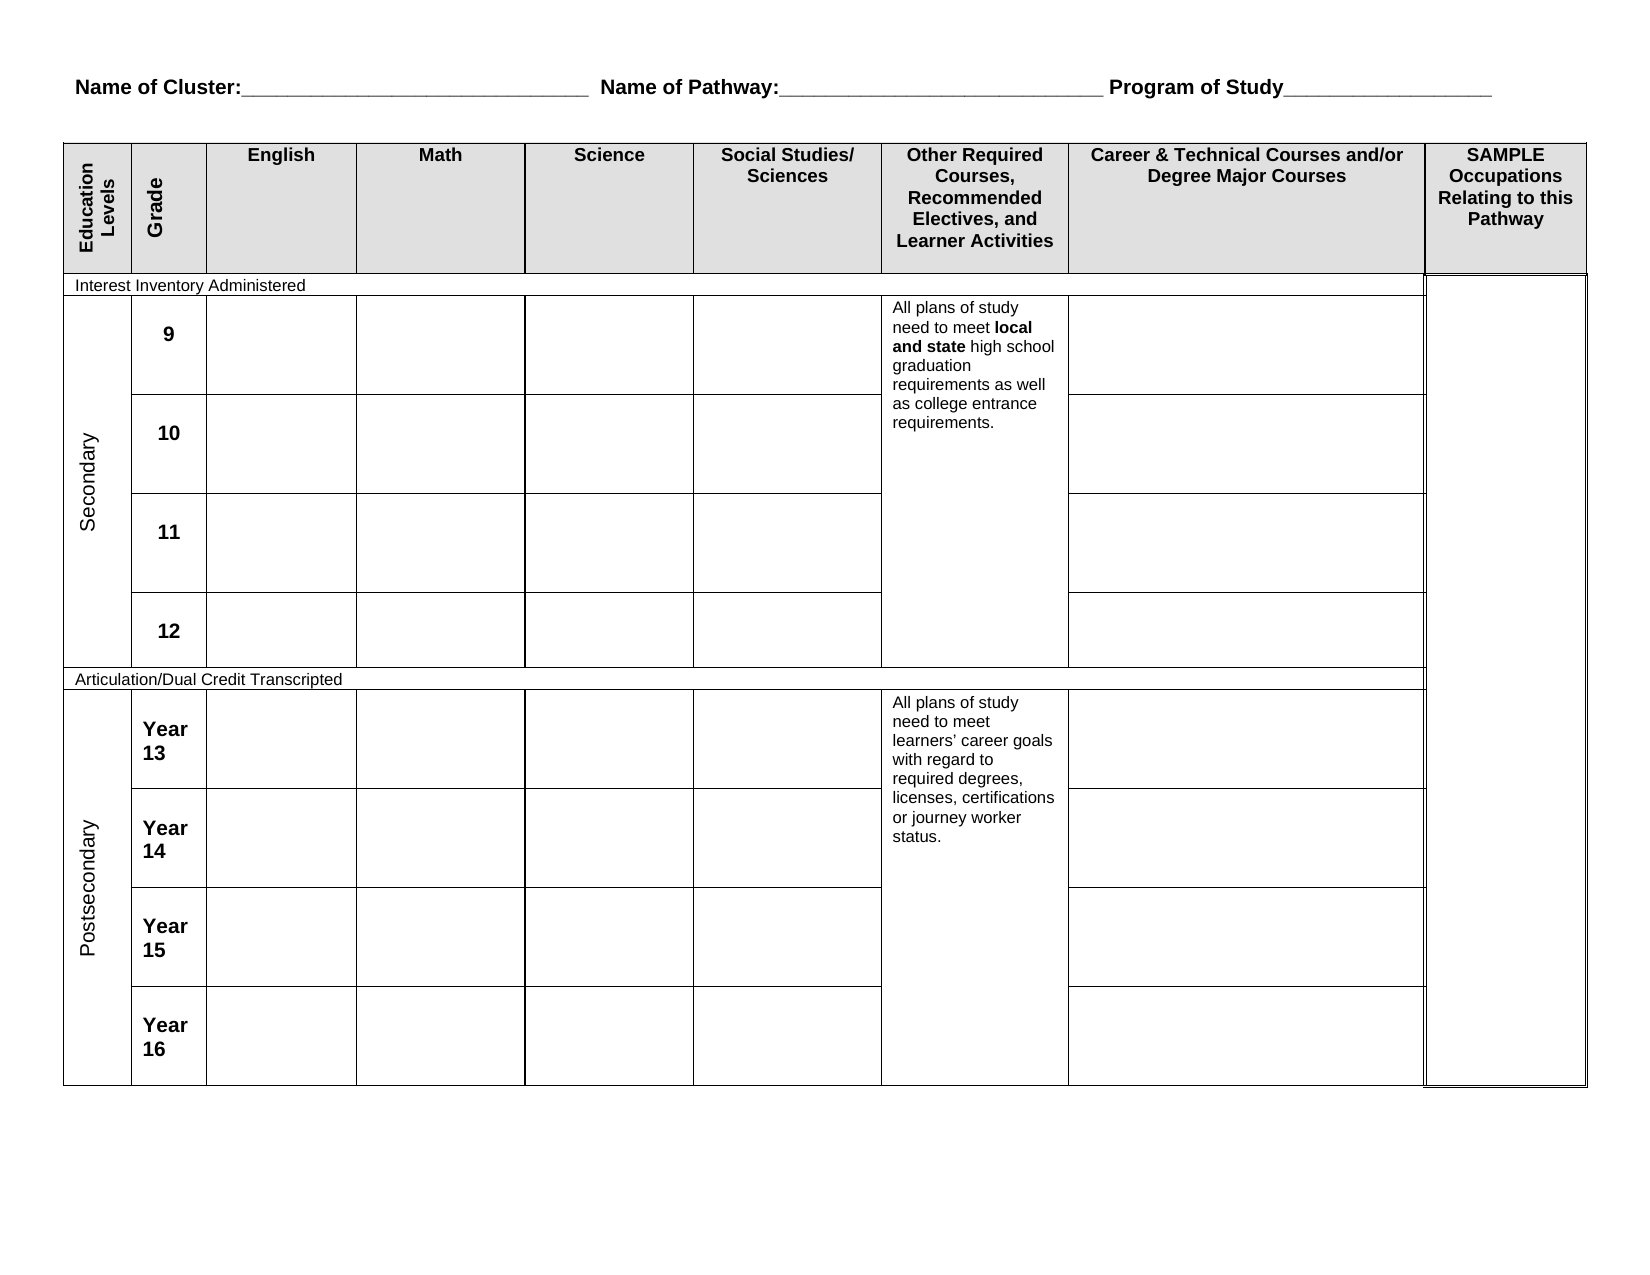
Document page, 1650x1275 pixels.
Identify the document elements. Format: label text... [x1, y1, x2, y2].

table_cell 10 [132, 395, 206, 493]
table_cell [207, 593, 356, 667]
table_cell [694, 888, 881, 986]
table_cell [207, 888, 356, 986]
table_cell All plans of study need to meet local and state high school graduation requirements as well as college entrance requirements. [882, 296, 1068, 667]
table_cell [694, 395, 881, 493]
table_cell Year 14 [132, 789, 206, 887]
table_header Other Required Courses, Recommended Electives, and Learner Activities [882, 144, 1068, 273]
table_cell [1069, 296, 1423, 394]
table_cell [1069, 494, 1423, 592]
table_cell [357, 395, 524, 493]
table_cell [694, 789, 881, 887]
table_cell [526, 395, 693, 493]
table_cell Interest Inventory Administered [64, 274, 1423, 295]
table_header Social Studies/ Sciences [694, 144, 881, 273]
table_header Career & Technical Courses and/or Degree Major Courses [1069, 144, 1424, 273]
table_cell [694, 593, 881, 667]
table_cell Year 16 [132, 987, 206, 1085]
table_cell [1427, 276, 1585, 1085]
table_cell 12 [132, 593, 206, 667]
table_cell [694, 690, 881, 788]
table_cell [207, 395, 356, 493]
table_cell [1069, 395, 1423, 493]
table_header Grade [132, 144, 206, 273]
table_header Math [357, 144, 524, 273]
table_cell [526, 888, 693, 986]
table_cell [357, 690, 524, 788]
table_cell [207, 494, 356, 592]
table_cell [526, 789, 693, 887]
table_cell Year 13 [132, 690, 206, 788]
table_cell [357, 494, 524, 592]
table_header SAMPLE Occupations Relating to this Pathway [1426, 144, 1586, 273]
table_cell [1069, 593, 1423, 667]
table_header Education Levels [64, 144, 131, 273]
table_cell [1069, 987, 1423, 1085]
table_cell [357, 987, 524, 1085]
table_cell [1069, 789, 1423, 887]
table_cell [357, 593, 524, 667]
table_cell [207, 789, 356, 887]
table_cell [1069, 888, 1423, 986]
text Name of Cluster:______________________________ Name of Pathway:____________________________ Program of Study__________________ [75, 75, 1575, 99]
table_cell [207, 987, 356, 1085]
table_cell [357, 888, 524, 986]
table_cell [1069, 690, 1423, 788]
table_cell [526, 593, 693, 667]
table_cell [526, 987, 693, 1085]
table_cell 11 [132, 494, 206, 592]
table_header Science [526, 144, 693, 273]
table_cell [526, 296, 693, 394]
table_cell [357, 789, 524, 887]
table_cell Articulation/Dual Credit Transcripted [64, 668, 1423, 689]
table_cell Postsecondary [64, 690, 131, 1085]
table_cell Year 15 [132, 888, 206, 986]
table_cell [526, 494, 693, 592]
table_cell Secondary [64, 296, 131, 667]
table_header English [207, 144, 356, 273]
table_cell [357, 296, 524, 394]
table_cell [207, 296, 356, 394]
table_cell [694, 987, 881, 1085]
table_cell [526, 690, 693, 788]
table_cell [694, 296, 881, 394]
table_cell 9 [132, 296, 206, 394]
table_cell [207, 690, 356, 788]
table_cell [694, 494, 881, 592]
table_cell All plans of study need to meet learners’ career goals with regard to required degrees, licenses, certifications or journey worker status. [882, 690, 1068, 1085]
